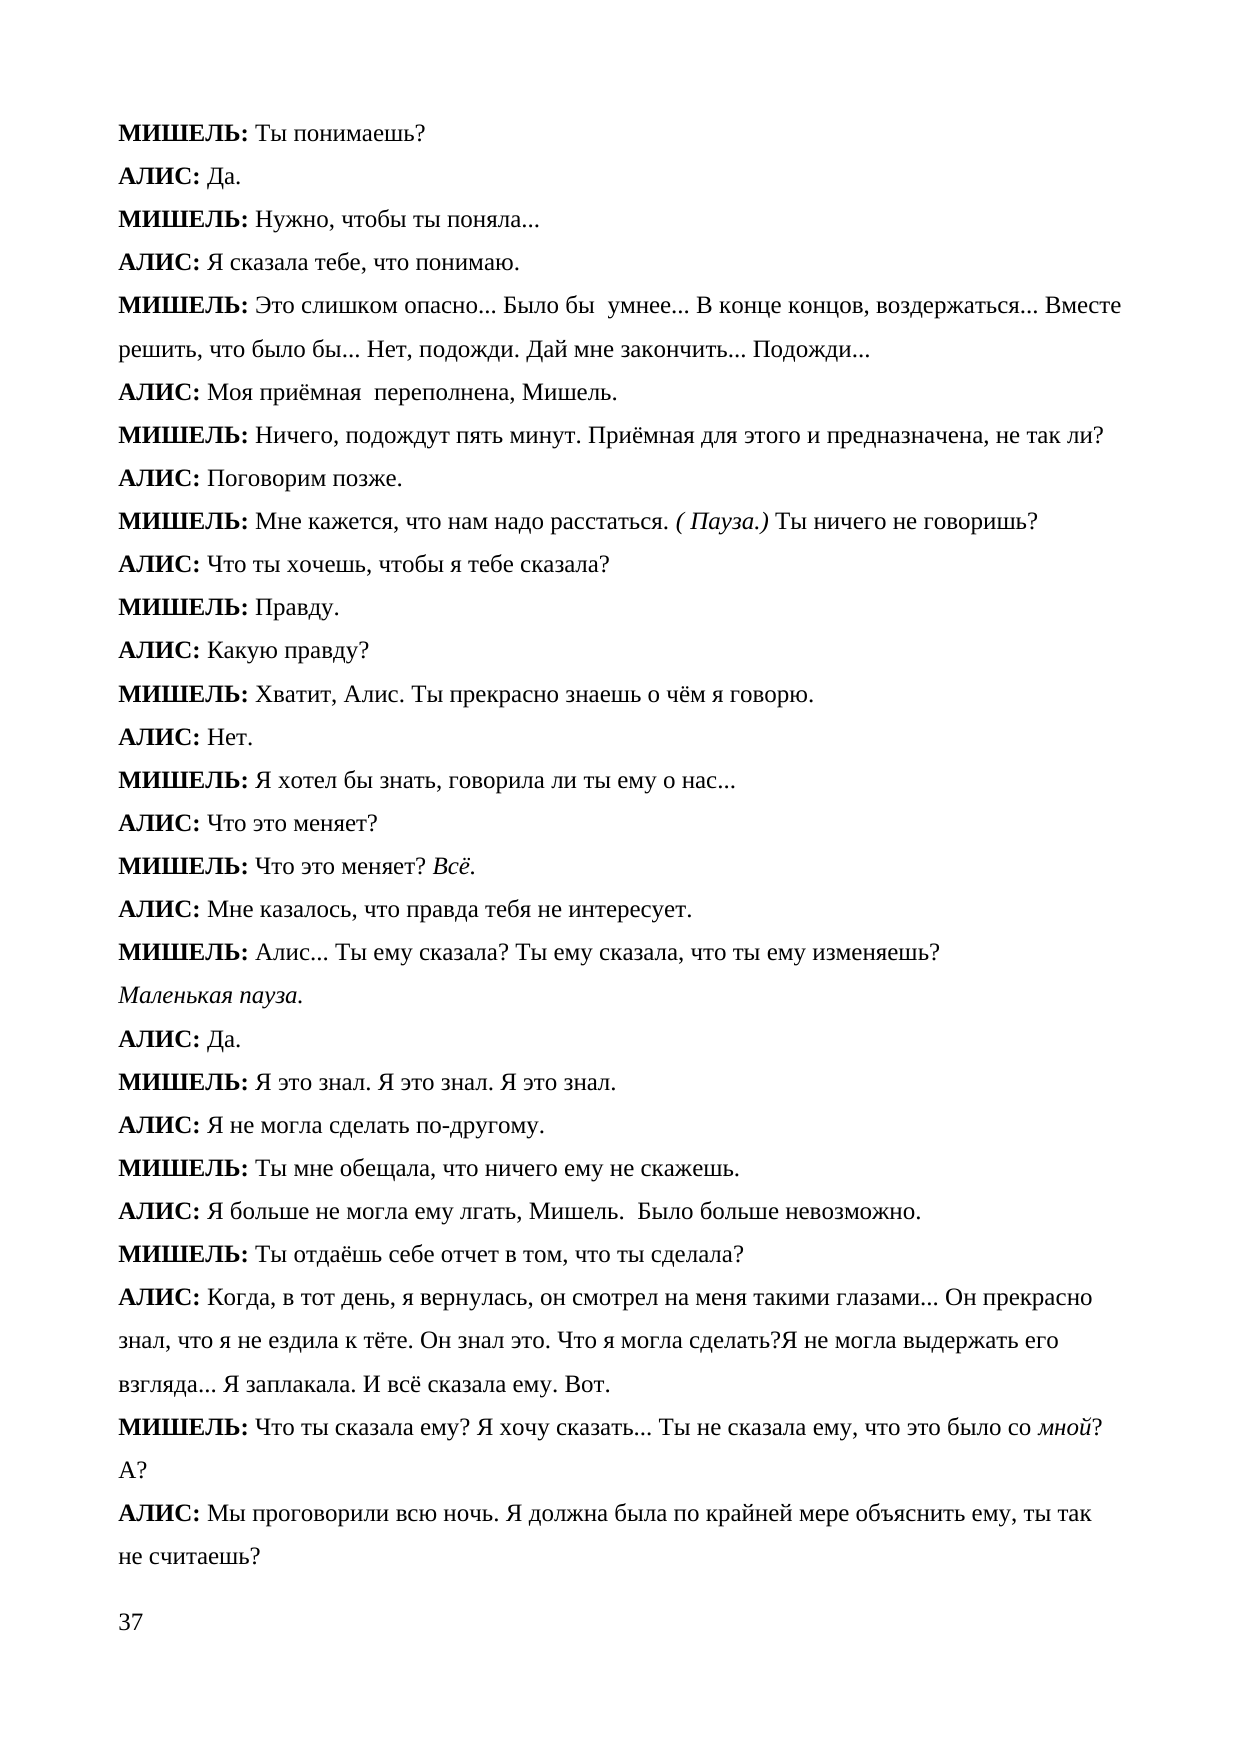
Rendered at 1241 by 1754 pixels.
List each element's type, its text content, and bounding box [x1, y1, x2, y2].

text МИШЕЛЬ: Хватит, Алис. Ты прекрасно знаешь о чём я говорю. [118, 679, 1122, 707]
text МИШЕЛЬ: Ты мне обещала, что ничего ему не скажешь. [118, 1153, 1122, 1182]
text АЛИС: Когда, в тот день, я вернулась, он смотрел на меня такими глазами... Он прекрасно знал, что я не ездила к тёте. Он знал это. Что я могла сделать?Я не могла выдержать его взгляда... Я заплакала. И всё сказала ему. Вот. [118, 1282, 1122, 1397]
text МИШЕЛЬ: Алис... Ты ему сказала? Ты ему сказала, что ты ему изменяешь? [118, 937, 1122, 966]
text АЛИС: Какую правду? [118, 636, 1122, 664]
text МИШЕЛЬ: Что это меняет? Всё. [118, 851, 1122, 880]
text МИШЕЛЬ: Нужно, чтобы ты поняла... [118, 204, 1122, 233]
text МИШЕЛЬ: Ты понимаешь? [118, 118, 1122, 147]
text МИШЕЛЬ: Мне кажется, что нам надо расстаться. ( Пауза.) Ты ничего не говоришь? [118, 506, 1122, 535]
text МИШЕЛЬ: Ничего, подождут пять минут. Приёмная для этого и предназначена, не так ли? [118, 420, 1122, 449]
text МИШЕЛЬ: Я хотел бы знать, говорила ли ты ему о нас... [118, 765, 1122, 794]
text АЛИС: Мне казалось, что правда тебя не интересует. [118, 894, 1122, 923]
text МИШЕЛЬ: Я это знал. Я это знал. Я это знал. [118, 1067, 1122, 1096]
text АЛИС: Да. [118, 1024, 1122, 1052]
text АЛИС: Я не могла сделать по-другому. [118, 1110, 1122, 1139]
text МИШЕЛЬ: Что ты сказала ему? Я хочу сказать... Ты не сказала ему, что это было со мной? А? [118, 1412, 1122, 1484]
text АЛИС: Поговорим позже. [118, 463, 1122, 492]
text АЛИС: Я больше не могла ему лгать, Мишель. Было больше невозможно. [118, 1196, 1122, 1225]
text АЛИС: Нет. [118, 722, 1122, 751]
text АЛИС: Что это меняет? [118, 808, 1122, 837]
text АЛИС: Мы проговорили всю ночь. Я должна была по крайней мере объяснить ему, ты так не считаешь? [118, 1498, 1122, 1570]
text МИШЕЛЬ: Ты отдаёшь себе отчет в том, что ты сделала? [118, 1239, 1122, 1268]
text АЛИС: Да. [118, 161, 1122, 190]
text АЛИС: Моя приёмная переполнена, Мишель. [118, 377, 1122, 406]
text Маленькая пауза. [118, 981, 1122, 1009]
text АЛИС: Что ты хочешь, чтобы я тебе сказала? [118, 549, 1122, 578]
text МИШЕЛЬ: Правду. [118, 592, 1122, 621]
text АЛИС: Я сказала тебе, что понимаю. [118, 247, 1122, 276]
text МИШЕЛЬ: Это слишком опасно... Было бы умнее... В конце концов, воздержаться... Вместе решить, что было бы... Нет, подожди. Дай мне закончить... Подожди... [118, 291, 1122, 362]
